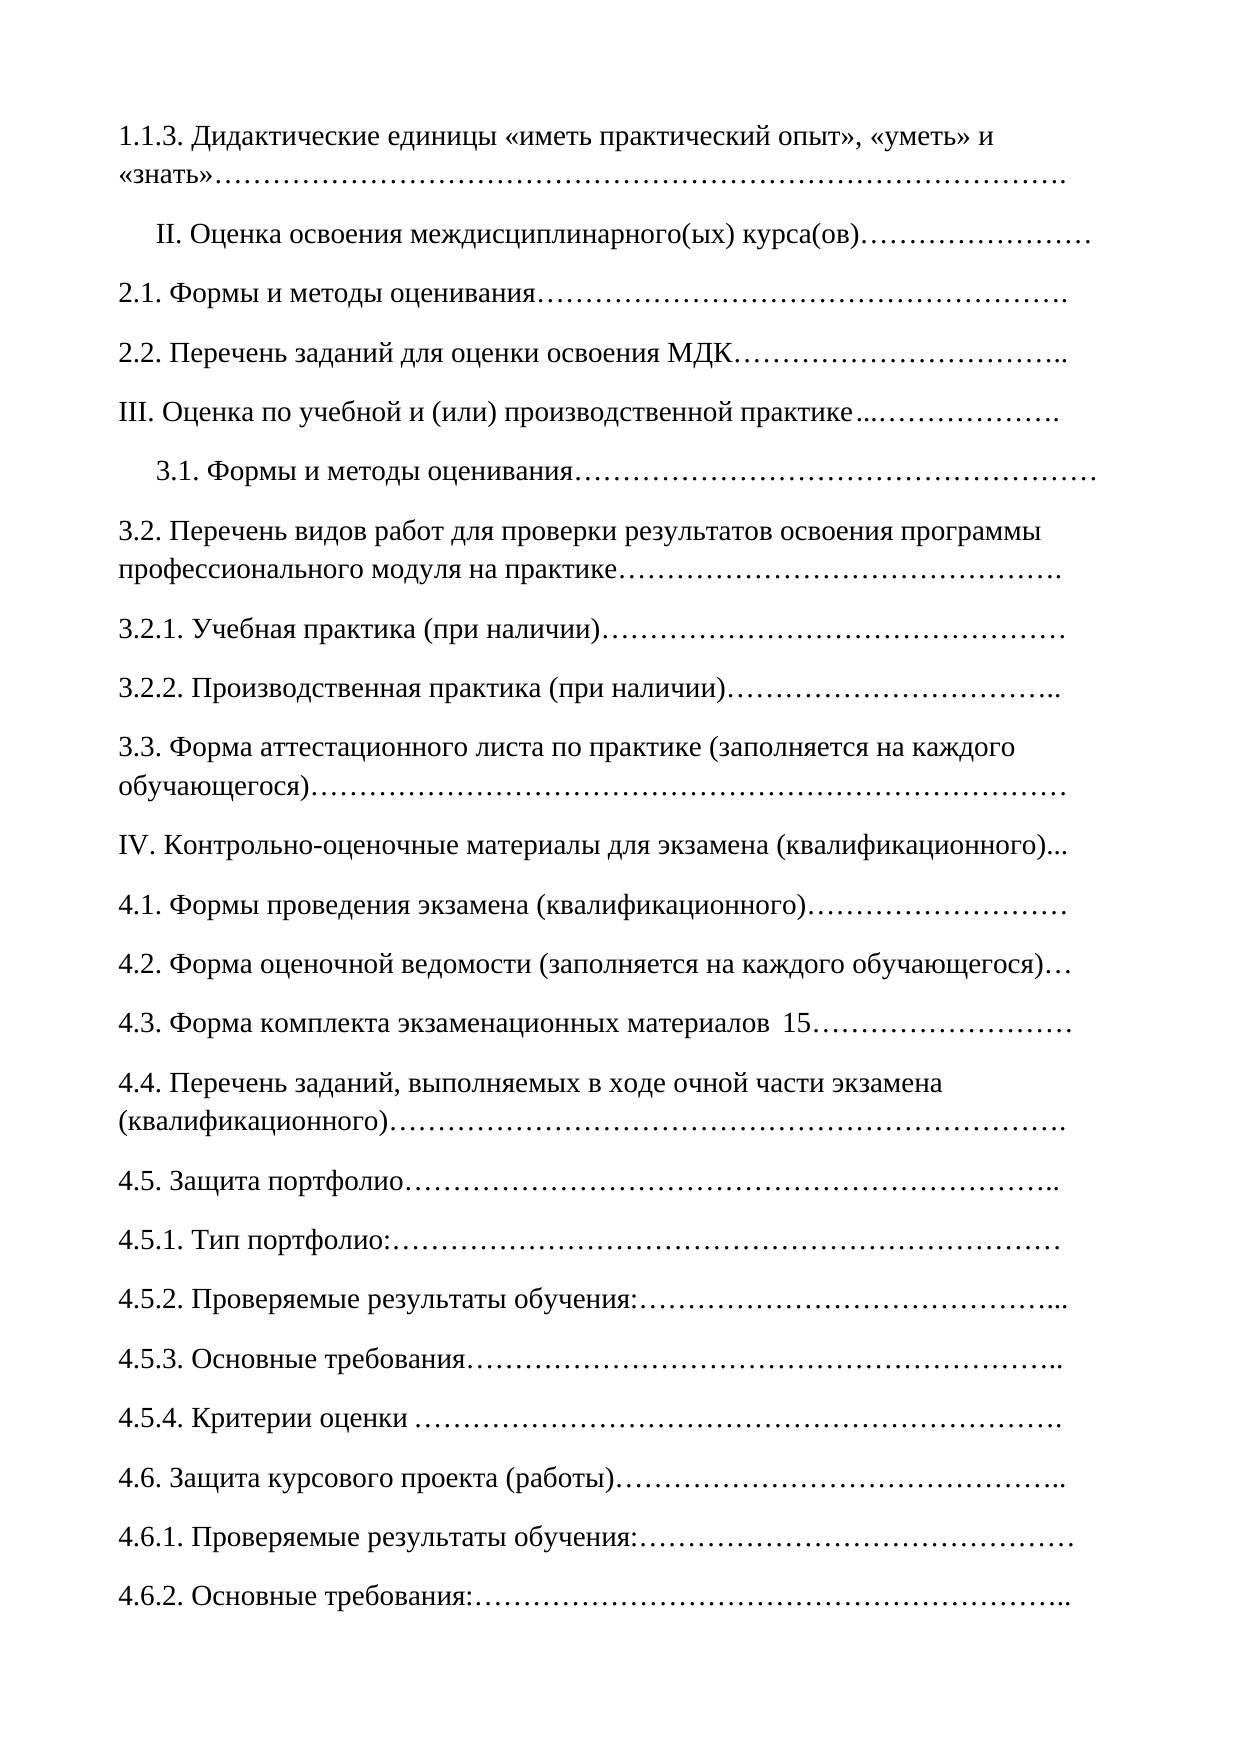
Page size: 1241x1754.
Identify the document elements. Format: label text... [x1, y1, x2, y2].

text 4.1. Формы проведения экзамена (квалификационного)……………………… [118, 887, 1152, 920]
text 4.5. Защита портфолио………………………………………………………….. [118, 1163, 1152, 1196]
text 4.5.4. Критерии оценки …………………………………………………………. [118, 1400, 1152, 1434]
text II. Оценка освоения междисциплинарного(ых) курса(ов)…………………… [118, 216, 1152, 249]
text 4.2. Форма оценочной ведомости (заполняется на каждого обучающегося)… [118, 946, 1152, 980]
text 4.3. Форма комплекта экзаменационных материалов 15……………………… [118, 1006, 1152, 1039]
text III. Оценка по учебной и (или) производственной практике ...………………. [118, 394, 1152, 428]
text 1.1.3. Дидактические единицы «иметь практический опыт», «уметь» и «знать»……………………………………………………………………………. [118, 118, 1152, 190]
text 4.5.1. Тип портфолио:…………………………………………………………… [118, 1222, 1152, 1256]
text 4.5.2. Проверяемые результаты обучения:……………………………………... [118, 1282, 1152, 1315]
text 3.2.2. Производственная практика (при наличии)…………………………….. [118, 670, 1152, 704]
text 2.2. Перечень заданий для оценки освоения МДК…………………………….. [118, 335, 1152, 368]
text 4.6.2. Основные требования:…………………………………………………….. [118, 1578, 1152, 1612]
text 4.4. Перечень заданий, выполняемых в ходе очной части экзамена (квалификационного)……………………………………………………………. [118, 1065, 1152, 1137]
text 3.2. Перечень видов работ для проверки результатов освоения программы профессионального модуля на практике………………………………………. [118, 513, 1152, 585]
text 2.1. Формы и методы оценивания………………………………………………. [118, 275, 1152, 309]
text 4.6. Защита курсового проекта (работы)……………………………………….. [118, 1460, 1152, 1493]
text IV. Контрольно-оценочные материалы для экзамена (квалификационного)... [118, 827, 1152, 861]
text 3.1. Формы и методы оценивания……………………………………………… [118, 453, 1152, 487]
text 4.6.1. Проверяемые результаты обучения:……………………………………… [118, 1519, 1152, 1553]
text 4.5.3. Основные требования…………………………………………………….. [118, 1341, 1152, 1374]
text 3.2.1. Учебная практика (при наличии)………………………………………… [118, 611, 1152, 644]
text 3.3. Форма аттестационного листа по практике (заполняется на каждого обучающегося)…………………………………………………………………… [118, 729, 1152, 802]
